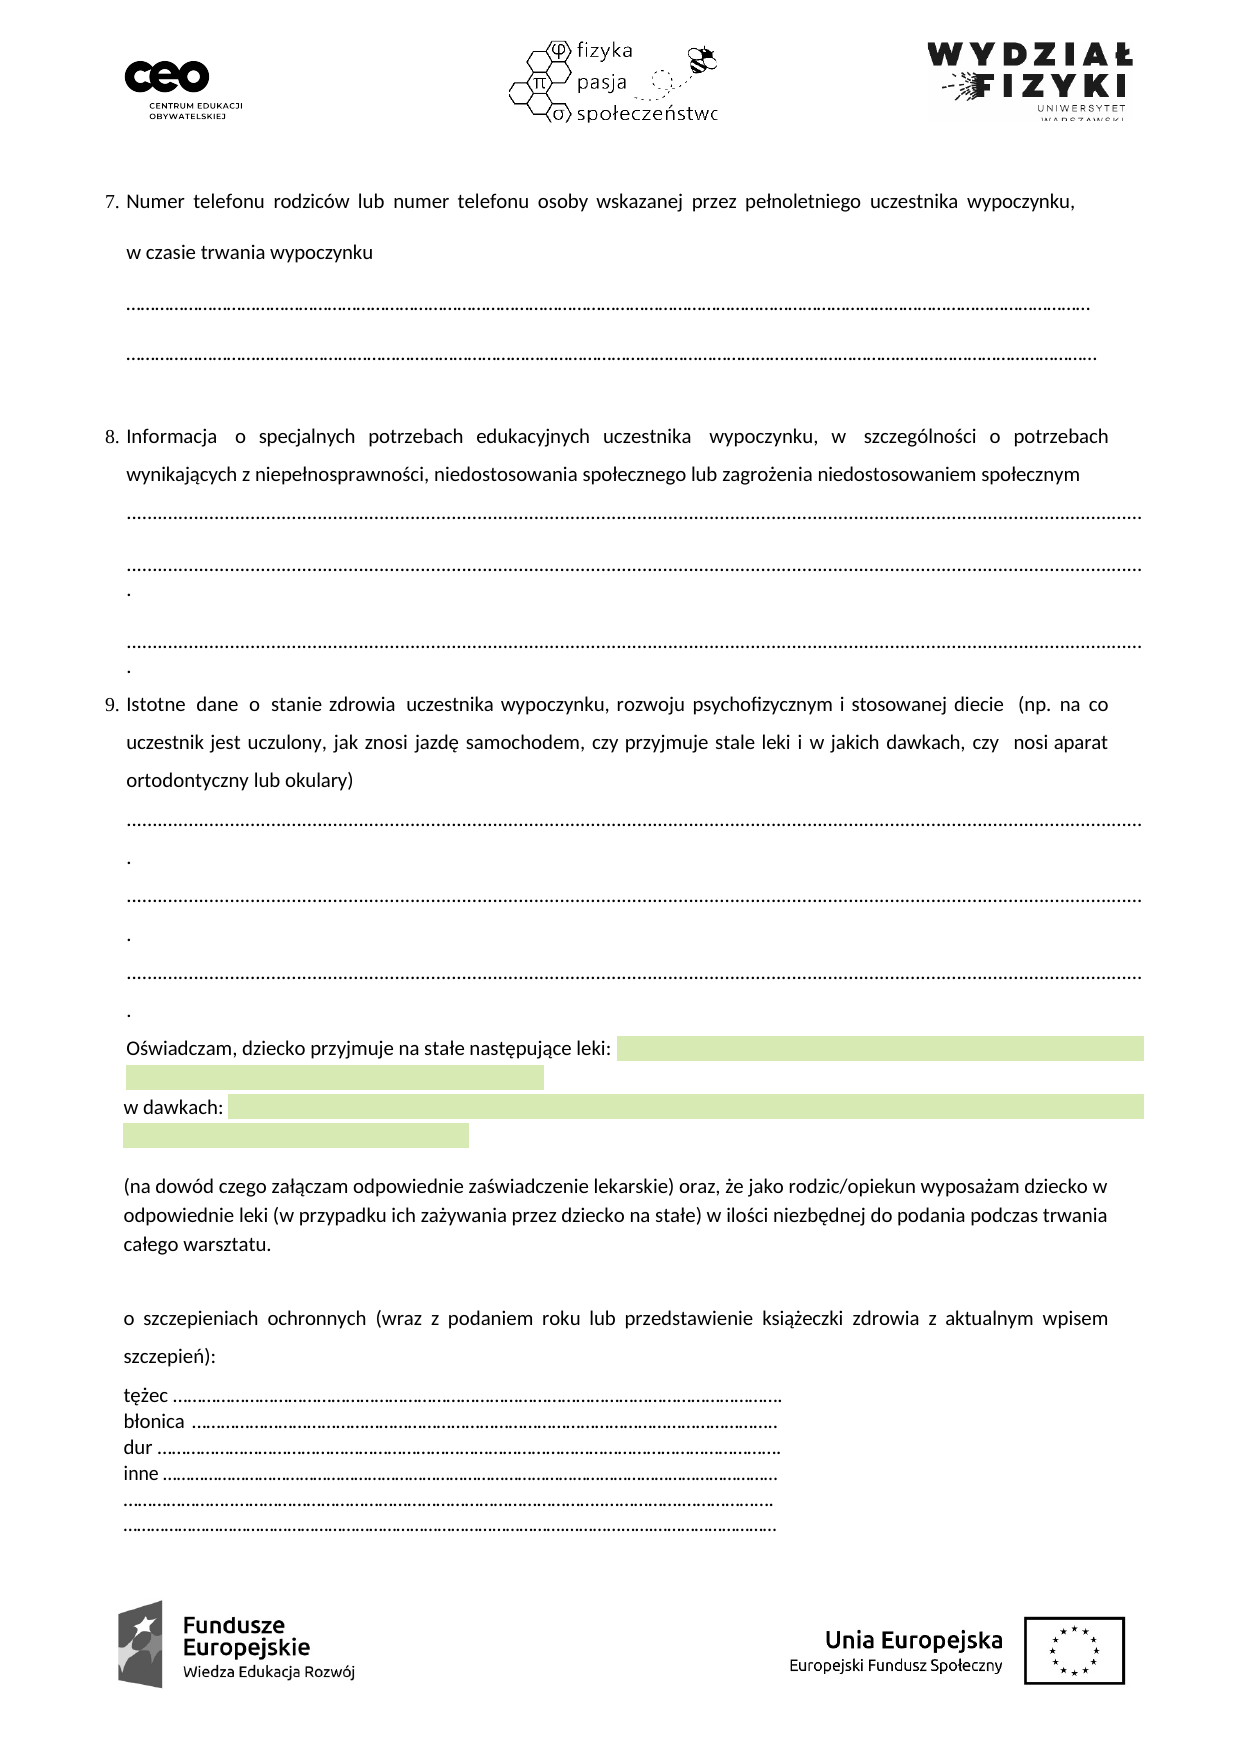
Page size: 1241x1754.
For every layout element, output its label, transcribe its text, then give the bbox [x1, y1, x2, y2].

text inne ……………………………………………………………………………………………………………………… [123, 1461, 1076, 1486]
text ..................................................................................................................................................................................................... [126, 499, 1146, 525]
picture [96, 1578, 372, 1707]
list Numer telefonu rodziców lub numer telefonu osoby wskazanej przez pełnoletniego uczestnika wypoczynku, w czasie trwania wypoczynku …………………………………………………………………………………………………………………………………………………………………………………………………………………..………………………………………………………………………………………..……………………………………………………… [105, 188, 1099, 366]
text błonica ………………………………………………………………………………………………………….. [123, 1408, 1076, 1434]
text dur …………………………………………………………………………………………………………………. [123, 1434, 1076, 1460]
picture [507, 40, 718, 122]
text ...................................................................................................................................................................................................... [126, 551, 1146, 602]
list Istotne dane o stanie zdrowia uczestnika wypoczynku, rozwoju psychofizycznym i stosowanej diecie (np. na co uczestnik jest uczulony, jak znosi jazdę samochodem, czy przyjmuje stale leki i w jakich dawkach, czy nosi aparat ortodontyczny lub okulary) [105, 691, 1109, 793]
list Informacja o specjalnych potrzebach edukacyjnych uczestnika wypoczynku, w szczególności o potrzebach wynikających z niepełnosprawności, niedostosowania społecznego lub zagrożenia niedostosowaniem społecznym [105, 423, 1109, 486]
text ...................................................................................................................................................................................................... [126, 883, 1146, 946]
text tężec ………………………………………………………………………………………………………………. [123, 1382, 1076, 1408]
picture [768, 1594, 1143, 1704]
text ...................................................................................................................................................................................................... [126, 806, 1146, 869]
text …………………………………………………………………………………….………...…….……………………… [123, 1512, 1097, 1537]
text o szczepieniach ochronnych (wraz z podaniem roku lub przedstawienie książeczki zdrowia z aktualnym wpisem szczepień): [123, 1306, 1109, 1369]
list (na dowód czego załączam odpowiednie zaświadczenie lekarskie) oraz, że jako rodzic/opiekun wyposażam dziecko w odpowiednie leki (w przypadku ich zażywania przez dziecko na stałe) w ilości niezbędnej do podania podczas trwania całego warsztatu. [123, 1173, 1146, 1257]
list w dawkach: [123, 1094, 1146, 1148]
text ...................................................................................................................................................................................................... [126, 959, 1146, 1023]
picture [93, 29, 274, 151]
text ...................................................................................................................................................................................................... [126, 628, 1146, 679]
list Oświadczam, dziecko przyjmuje na stałe następujące leki: [126, 1036, 1146, 1090]
picture [926, 42, 1133, 121]
text …………………..…………………………………………………………………..…………….………………. [123, 1486, 1146, 1511]
